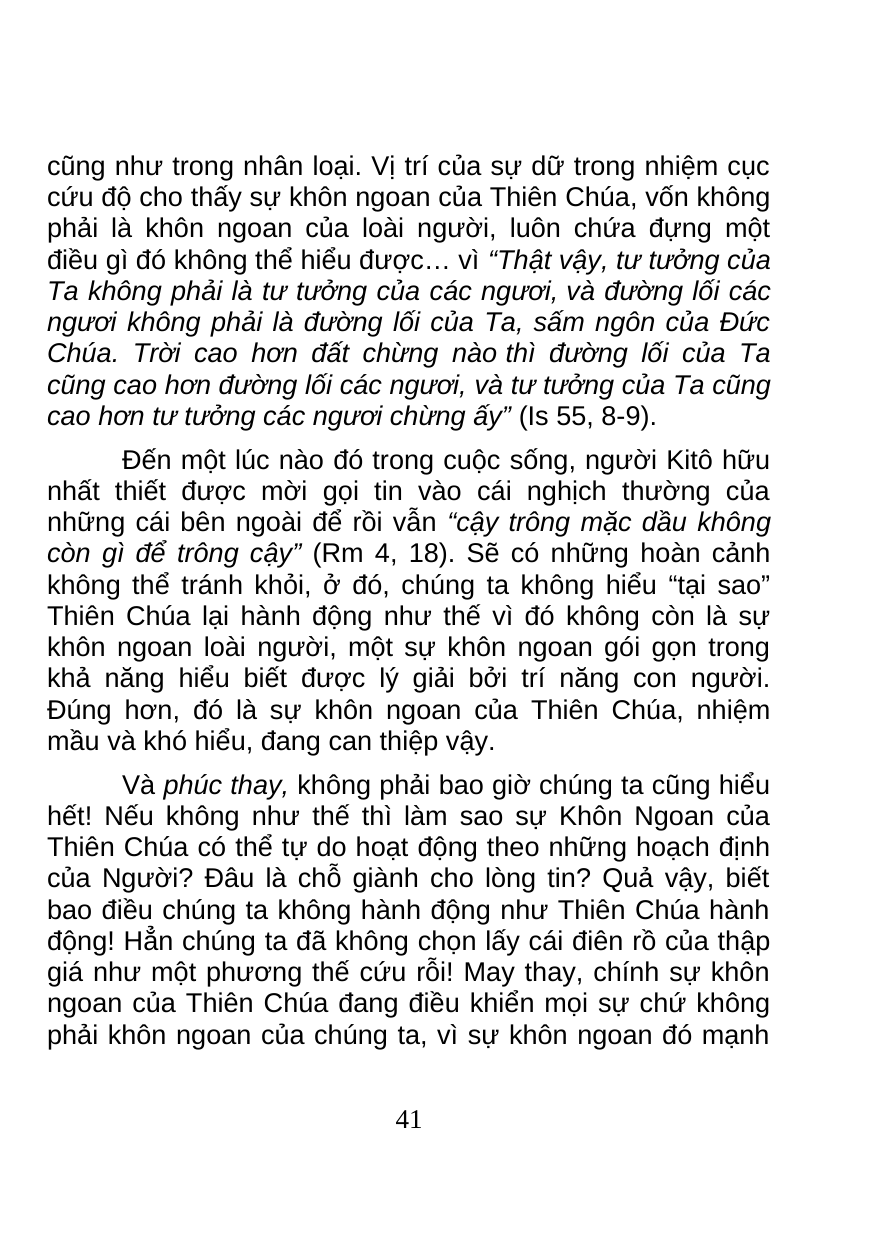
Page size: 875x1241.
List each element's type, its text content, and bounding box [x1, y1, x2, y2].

text Đến một lúc nào đó trong cuộc sống, người Kitô hữu nhất thiết được mời gọi tin vào cái nghịch thường của những cái bên ngoài để rồi vẫn “cậy trông mặc dầu không còn gì để trông cậy” (Rm 4, 18). Sẽ có những hoàn cảnh không thể tránh khỏi, ở đó, chúng ta không hiểu “tại sao” Thiên Chúa lại hành động như thế vì đó không còn là sự khôn ngoan loài người, một sự khôn ngoan gói gọn trong khả năng hiểu biết được lý giải bởi trí năng con người. Đúng hơn, đó là sự khôn ngoan của Thiên Chúa, nhiệm mầu và khó hiểu, đang can thiệp vậy. [47, 444, 771, 756]
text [47, 769, 771, 1050]
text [47, 150, 771, 431]
